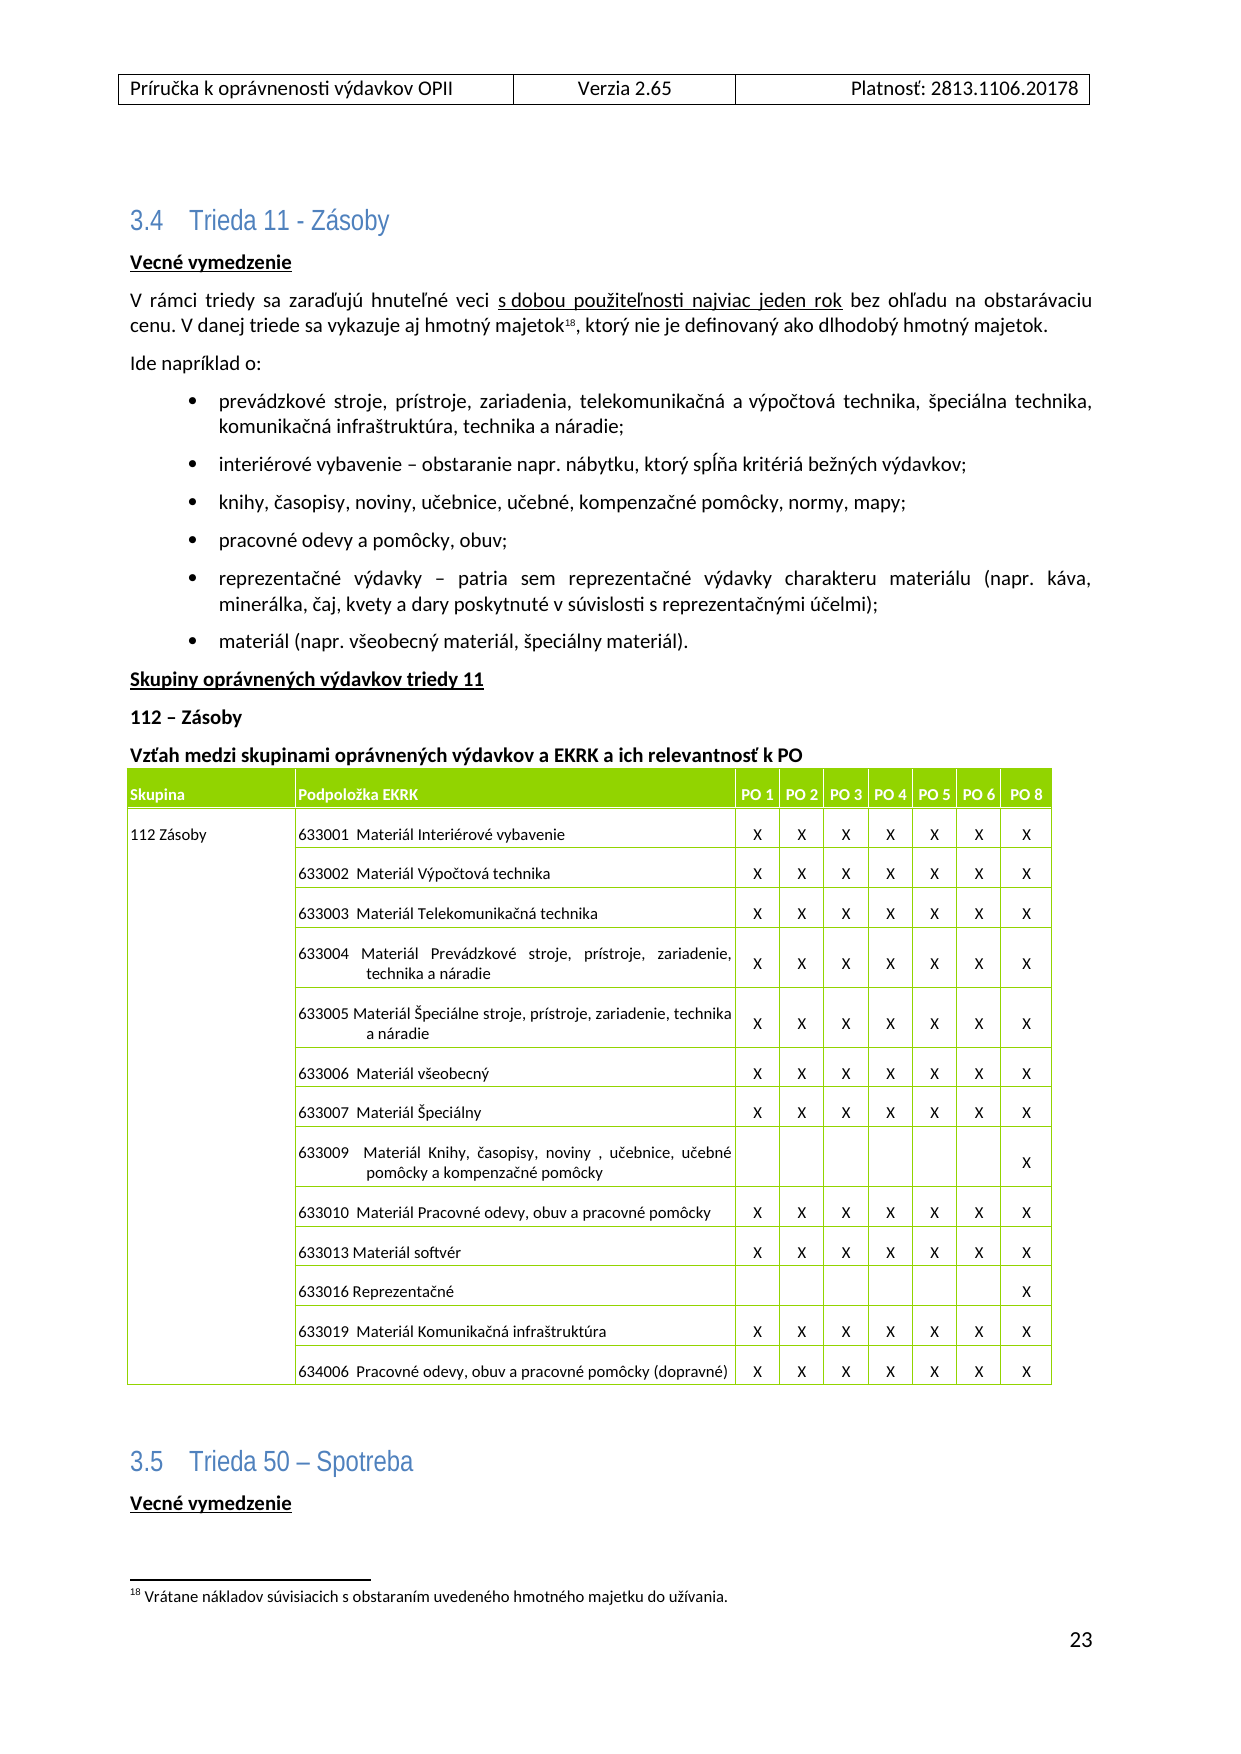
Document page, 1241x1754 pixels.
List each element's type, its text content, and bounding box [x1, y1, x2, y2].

table_cell [780, 1266, 823, 1305]
table_cell X [869, 988, 912, 1047]
table_cell X [1001, 809, 1051, 847]
table_cell X [736, 809, 779, 847]
table_cell X [824, 1227, 868, 1265]
table_cell X [736, 848, 779, 887]
list reprezentačné výdavky – patria sem reprezentačné výdavky charakteru materiálu (napr. káva, minerálka, čaj, kvety a dary poskytnuté v súvislosti s reprezentačnými účelmi); [189, 565, 1092, 616]
table_cell X [780, 1346, 823, 1384]
table_cell X [736, 888, 779, 927]
table_cell [736, 1266, 779, 1305]
table_cell X [780, 1187, 823, 1226]
table_cell X [824, 848, 868, 887]
table_cell X [957, 848, 1000, 887]
table_cell X [957, 1048, 1000, 1086]
table_cell X [780, 1306, 823, 1345]
list prevádzkové stroje, prístroje, zariadenia, telekomunikačná a výpočtová technika, špeciálna technika, komunikačná infraštruktúra, technika a náradie; [189, 388, 1092, 439]
table_cell X [780, 848, 823, 887]
table_cell 633001 Materiál Interiérové vybavenie [296, 809, 735, 847]
table_cell [736, 1127, 779, 1186]
table_cell X [824, 1187, 868, 1226]
table_cell X [780, 1227, 823, 1265]
text Skupiny oprávnených výdavkov triedy 11 [130, 667, 1092, 692]
table_cell X [736, 988, 779, 1047]
table_cell X [780, 888, 823, 927]
table_cell X [780, 1087, 823, 1126]
table_cell 633016 Reprezentačné [296, 1266, 735, 1305]
table_cell 633010 Materiál Pracovné odevy, obuv a pracovné pomôcky [296, 1187, 735, 1226]
subtitle Trieda 50 – Spotreba [130, 1444, 1092, 1477]
table_cell X [736, 928, 779, 987]
table_cell X [736, 1227, 779, 1265]
table_cell X [913, 888, 956, 927]
text 112 – Zásoby [130, 704, 1092, 730]
table_cell 633002 Materiál Výpočtová technika [296, 848, 735, 887]
table_cell X [913, 1306, 956, 1345]
table_cell X [736, 1187, 779, 1226]
text Vzťah medzi skupinami oprávnených výdavkov a EKRK a ich relevantnosť k PO [130, 742, 1092, 768]
table_cell [957, 1127, 1000, 1186]
table_cell X [1001, 1306, 1051, 1345]
table_cell X [957, 1187, 1000, 1226]
table_cell X [869, 848, 912, 887]
table_cell [780, 1127, 823, 1186]
table_cell 112 Zásoby [128, 809, 295, 1384]
table_cell X [780, 928, 823, 987]
table_header PO 4 [869, 769, 912, 807]
table_cell X [736, 1346, 779, 1384]
table_cell 633003 Materiál Telekomunikačná technika [296, 888, 735, 927]
table_cell X [824, 809, 868, 847]
table_cell [869, 1127, 912, 1186]
table_cell X [1001, 1346, 1051, 1384]
table_cell X [824, 1346, 868, 1384]
table_cell X [1001, 1127, 1051, 1186]
table_cell X [869, 1306, 912, 1345]
table_header PO 1 [736, 769, 779, 807]
table_cell 633013 Materiál softvér [296, 1227, 735, 1265]
table_cell [957, 1266, 1000, 1305]
table_cell X [869, 1227, 912, 1265]
table_cell X [913, 1187, 956, 1226]
table_header PO 2 [780, 769, 823, 807]
table_cell [913, 1266, 956, 1305]
table_cell X [869, 928, 912, 987]
text Vecné vymedzenie [130, 1490, 1092, 1515]
table_cell X [1001, 848, 1051, 887]
table_header PO 3 [824, 769, 868, 807]
table_header PO 8 [1001, 769, 1051, 807]
table_cell X [913, 1346, 956, 1384]
table_cell X [824, 888, 868, 927]
table_cell X [913, 1048, 956, 1086]
table_cell X [957, 988, 1000, 1047]
table_cell 634006 Pracovné odevy, obuv a pracovné pomôcky (dopravné) [296, 1346, 735, 1384]
table_cell X [824, 928, 868, 987]
table_cell [824, 1266, 868, 1305]
table_cell X [1001, 988, 1051, 1047]
table_cell X [957, 1087, 1000, 1126]
table_cell X [780, 1048, 823, 1086]
text V rámci triedy sa zaraďujú hnuteľné veci s dobou použiteľnosti najviac jeden rok bez ohľadu na obstarávaciu cenu. V danej triede sa vykazuje aj hmotný majetok, ktorý nie je definovaný ako dlhodobý hmotný majetok. [130, 287, 1092, 338]
table_cell [913, 1127, 956, 1186]
table_header PO 6 [957, 769, 1000, 807]
list pracovné odevy a pomôcky, obuv; [189, 527, 1092, 553]
table_cell X [913, 1087, 956, 1126]
table_cell X [1001, 1227, 1051, 1265]
table_cell X [869, 1187, 912, 1226]
table_cell X [736, 1306, 779, 1345]
table_header Podpoložka EKRK [296, 769, 735, 807]
table_cell X [913, 848, 956, 887]
table_cell [869, 1266, 912, 1305]
table_cell X [869, 1346, 912, 1384]
list knihy, časopisy, noviny, učebnice, učebné, kompenzačné pomôcky, normy, mapy; [189, 489, 1092, 515]
table_cell [824, 1127, 868, 1186]
table_cell X [824, 1087, 868, 1126]
table_cell 633009 Materiál Knihy, časopisy, noviny , učebnice, učebné pomôcky a kompenzačné pomôcky [296, 1127, 735, 1186]
table_cell X [869, 888, 912, 927]
text Ide napríklad o: [130, 350, 1092, 376]
table_cell X [957, 1346, 1000, 1384]
list interiérové vybavenie – obstaranie napr. nábytku, ktorý spĺňa kritériá bežných výdavkov; [189, 452, 1092, 477]
table_cell X [736, 1048, 779, 1086]
table_cell 633006 Materiál všeobecný [296, 1048, 735, 1086]
table_cell 633005 Materiál Špeciálne stroje, prístroje, zariadenie, technika a náradie [296, 988, 735, 1047]
table_cell X [780, 809, 823, 847]
table_cell X [957, 809, 1000, 847]
text Vecné vymedzenie [130, 249, 1092, 274]
table_cell X [1001, 1087, 1051, 1126]
table_cell X [913, 988, 956, 1047]
table_cell 633019 Materiál Komunikačná infraštruktúra [296, 1306, 735, 1345]
table_cell X [869, 1048, 912, 1086]
table_cell X [824, 1306, 868, 1345]
table_cell X [913, 809, 956, 847]
table_cell X [957, 928, 1000, 987]
table_cell X [869, 809, 912, 847]
table_cell X [824, 1048, 868, 1086]
table_header PO 5 [913, 769, 956, 807]
subtitle Trieda 11 - Zásoby [130, 203, 1092, 237]
table_cell X [1001, 928, 1051, 987]
table_cell X [957, 888, 1000, 927]
table_header Skupina [128, 769, 295, 807]
table_cell X [780, 988, 823, 1047]
table_cell X [1001, 888, 1051, 927]
table_cell X [736, 1087, 779, 1126]
table_cell 633004 Materiál Prevádzkové stroje, prístroje, zariadenie, technika a náradie [296, 928, 735, 987]
table_cell 633007 Materiál Špeciálny [296, 1087, 735, 1126]
table_cell X [957, 1227, 1000, 1265]
table_cell X [957, 1306, 1000, 1345]
table_cell X [1001, 1187, 1051, 1226]
table_cell X [913, 1227, 956, 1265]
table_cell X [1001, 1048, 1051, 1086]
table_cell X [913, 928, 956, 987]
list materiál (napr. všeobecný materiál, špeciálny materiál). [189, 629, 1092, 654]
table_cell X [824, 988, 868, 1047]
table_cell X [1001, 1266, 1051, 1305]
table_cell X [869, 1087, 912, 1126]
